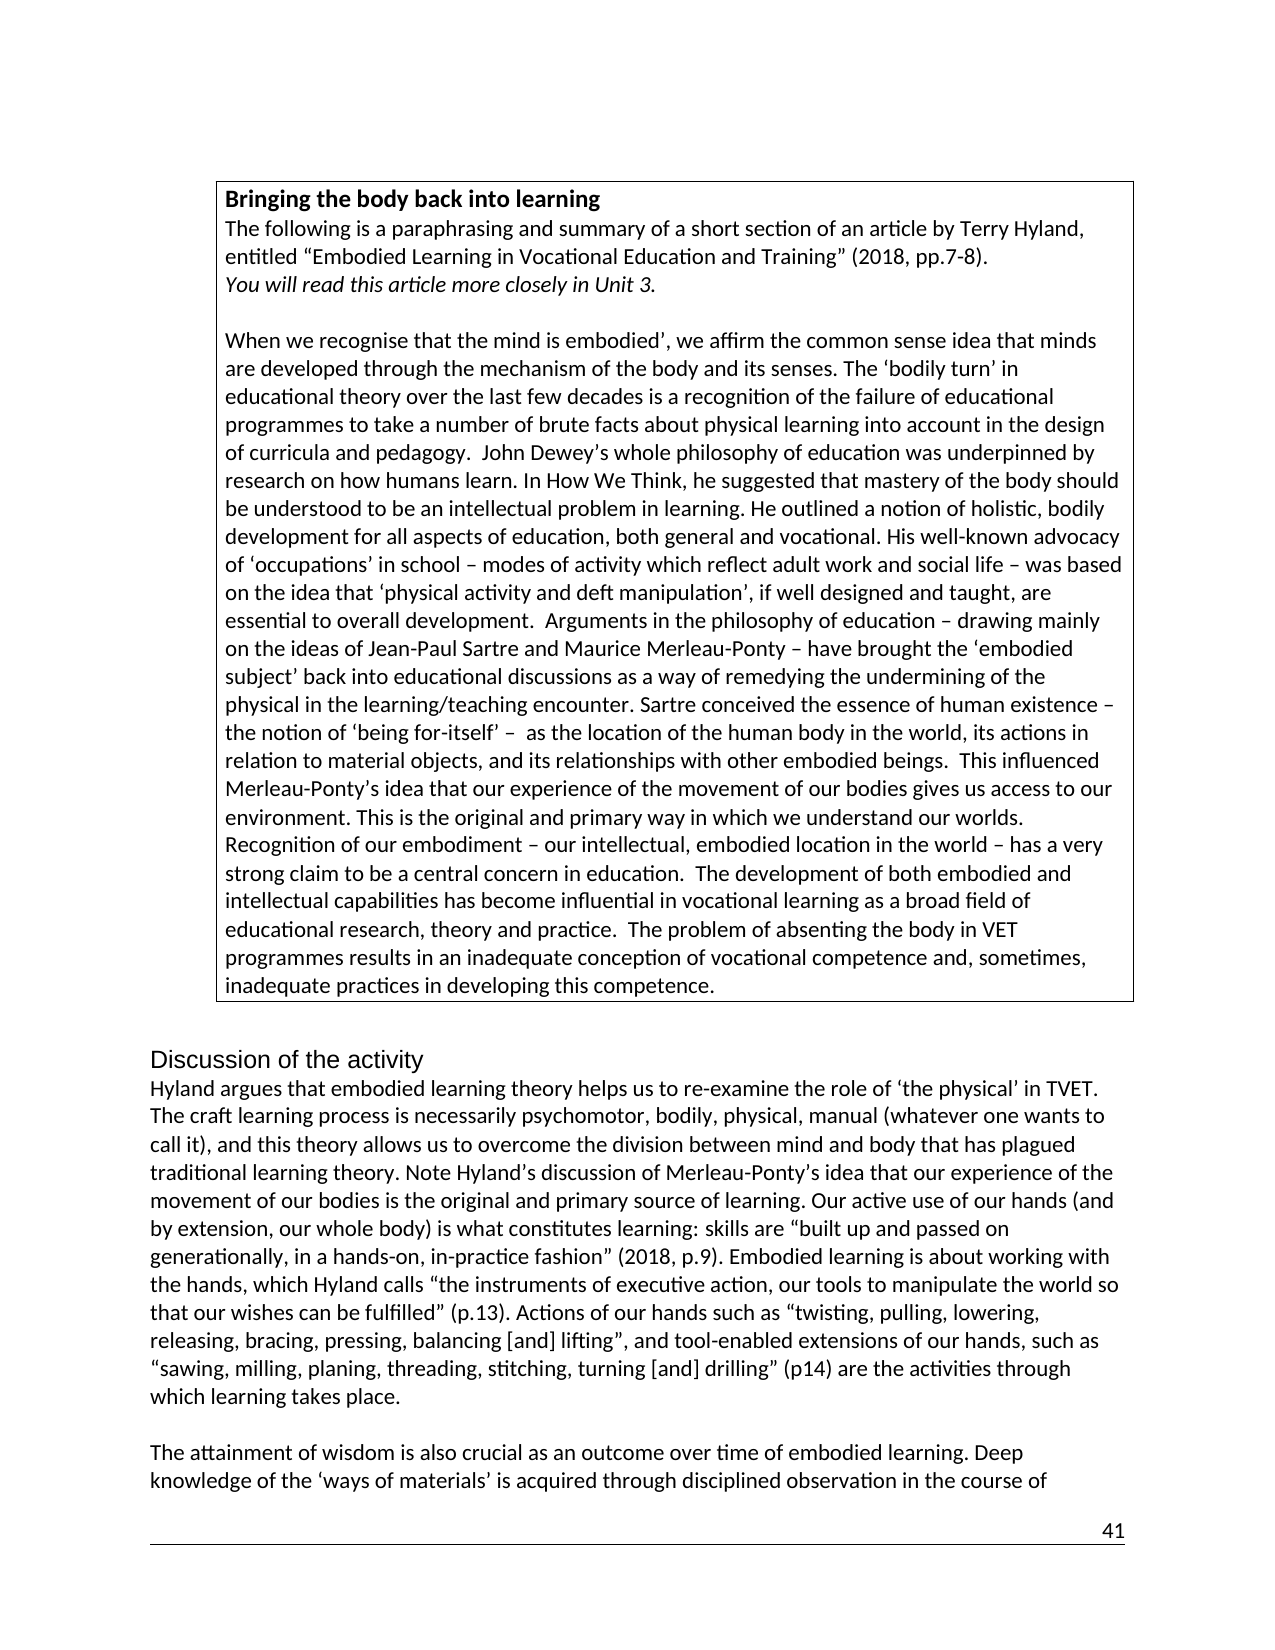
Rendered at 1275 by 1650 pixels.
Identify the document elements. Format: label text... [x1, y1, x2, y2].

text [150, 1438, 1125, 1494]
text Hyland argues that embodied learning theory helps us to re-examine the role of ‘the physical’ in TVET. The craft learning process is necessarily psychomotor, bodily, physical, manual (whatever one wants to call it), and this theory allows us to overcome the division between mind and body that has plagued traditional learning theory. Note Hyland’s discussion of Merleau-Ponty’s idea that our experience of the movement of our bodies is the original and primary source of learning. Our active use of our hands (and by extension, our whole body) is what constitutes learning: skills are “built up and passed on generationally, in a hands-on, in-practice fashion” (2018, p.9). Embodied learning is about working with the hands, which Hyland calls “the instruments of executive action, our tools to manipulate the world so that our wishes can be fulfilled” (p.13). Actions of our hands such as “twisting, pulling, lowering, releasing, bracing, pressing, balancing [and] lifting”, and tool-enabled extensions of our hands, such as “sawing, milling, planing, threading, stitching, turning [and] drilling” (p14) are the activities through which learning takes place. [150, 1074, 1125, 1410]
text When we recognise that the mind is embodied’, we affirm the common sense idea that minds are developed through the mechanism of the body and its senses. The ‘bodily turn’ in educational theory over the last few decades is a recognition of the failure of educational programmes to take a number of brute facts about physical learning into account in the design of curricula and pedagogy. John Dewey’s whole philosophy of education was underpinned by research on how humans learn. In How We Think, he suggested that mastery of the body should be understood to be an intellectual problem in learning. He outlined a notion of holistic, bodily development for all aspects of education, both general and vocational. His well-known advocacy of ‘occupations’ in school – modes of activity which reflect adult work and social life – was based on the idea that ‘physical activity and deft manipulation’, if well designed and taught, are essential to overall development. Arguments in the philosophy of education – drawing mainly on the ideas of Jean-Paul Sartre and Maurice Merleau-Ponty – have brought the ‘embodied subject’ back into educational discussions as a way of remedying the undermining of the physical in the learning/teaching encounter. Sartre conceived the essence of human existence – the notion of ‘being for-itself’ – as the location of the human body in the world, its actions in relation to material objects, and its relationships with other embodied beings. This influenced Merleau-Ponty’s idea that our experience of the movement of our bodies gives us access to our environment. This is the original and primary way in which we understand our worlds. Recognition of our embodiment – our intellectual, embodied location in the world – has a very strong claim to be a central concern in education. The development of both embodied and intellectual capabilities has become influential in vocational learning as a broad field of educational research, theory and practice. The problem of absenting the body in VET programmes results in an inadequate conception of vocational competence and, sometimes, inadequate practices in developing this competence. [217, 323, 1133, 1001]
text You will read this article more closely in Unit 3. [217, 267, 1133, 298]
text The following is a paraphrasing and summary of a short section of an article by Terry Hyland, entitled “Embodied Learning in Vocational Education and Training” (2018, pp.7-8). [217, 211, 1133, 267]
text Discussion of the activity [150, 1045, 1125, 1074]
text Bringing the body back into learning [217, 182, 1133, 211]
